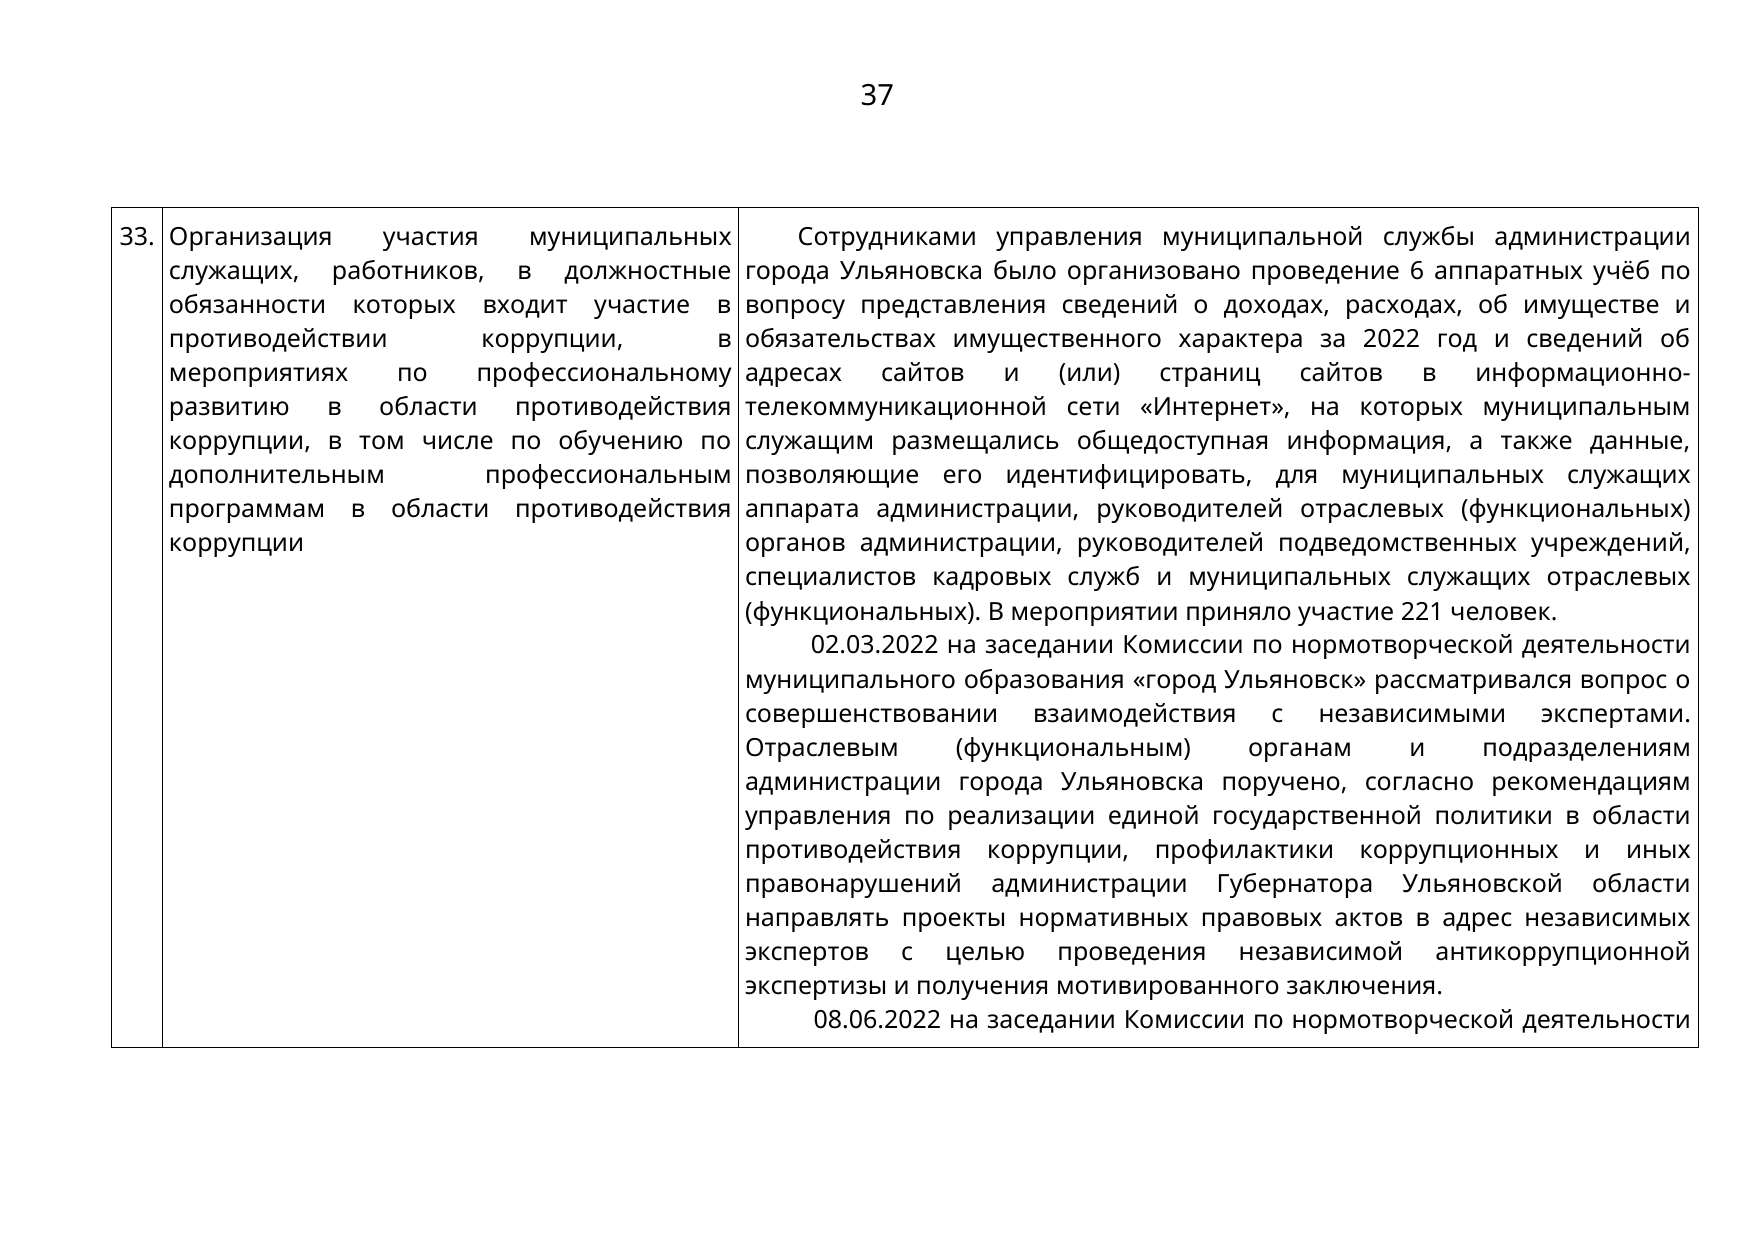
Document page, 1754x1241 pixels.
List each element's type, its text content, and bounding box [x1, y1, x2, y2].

table_cell 33. [112, 208, 162, 1047]
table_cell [739, 208, 1698, 1047]
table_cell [163, 208, 738, 1047]
